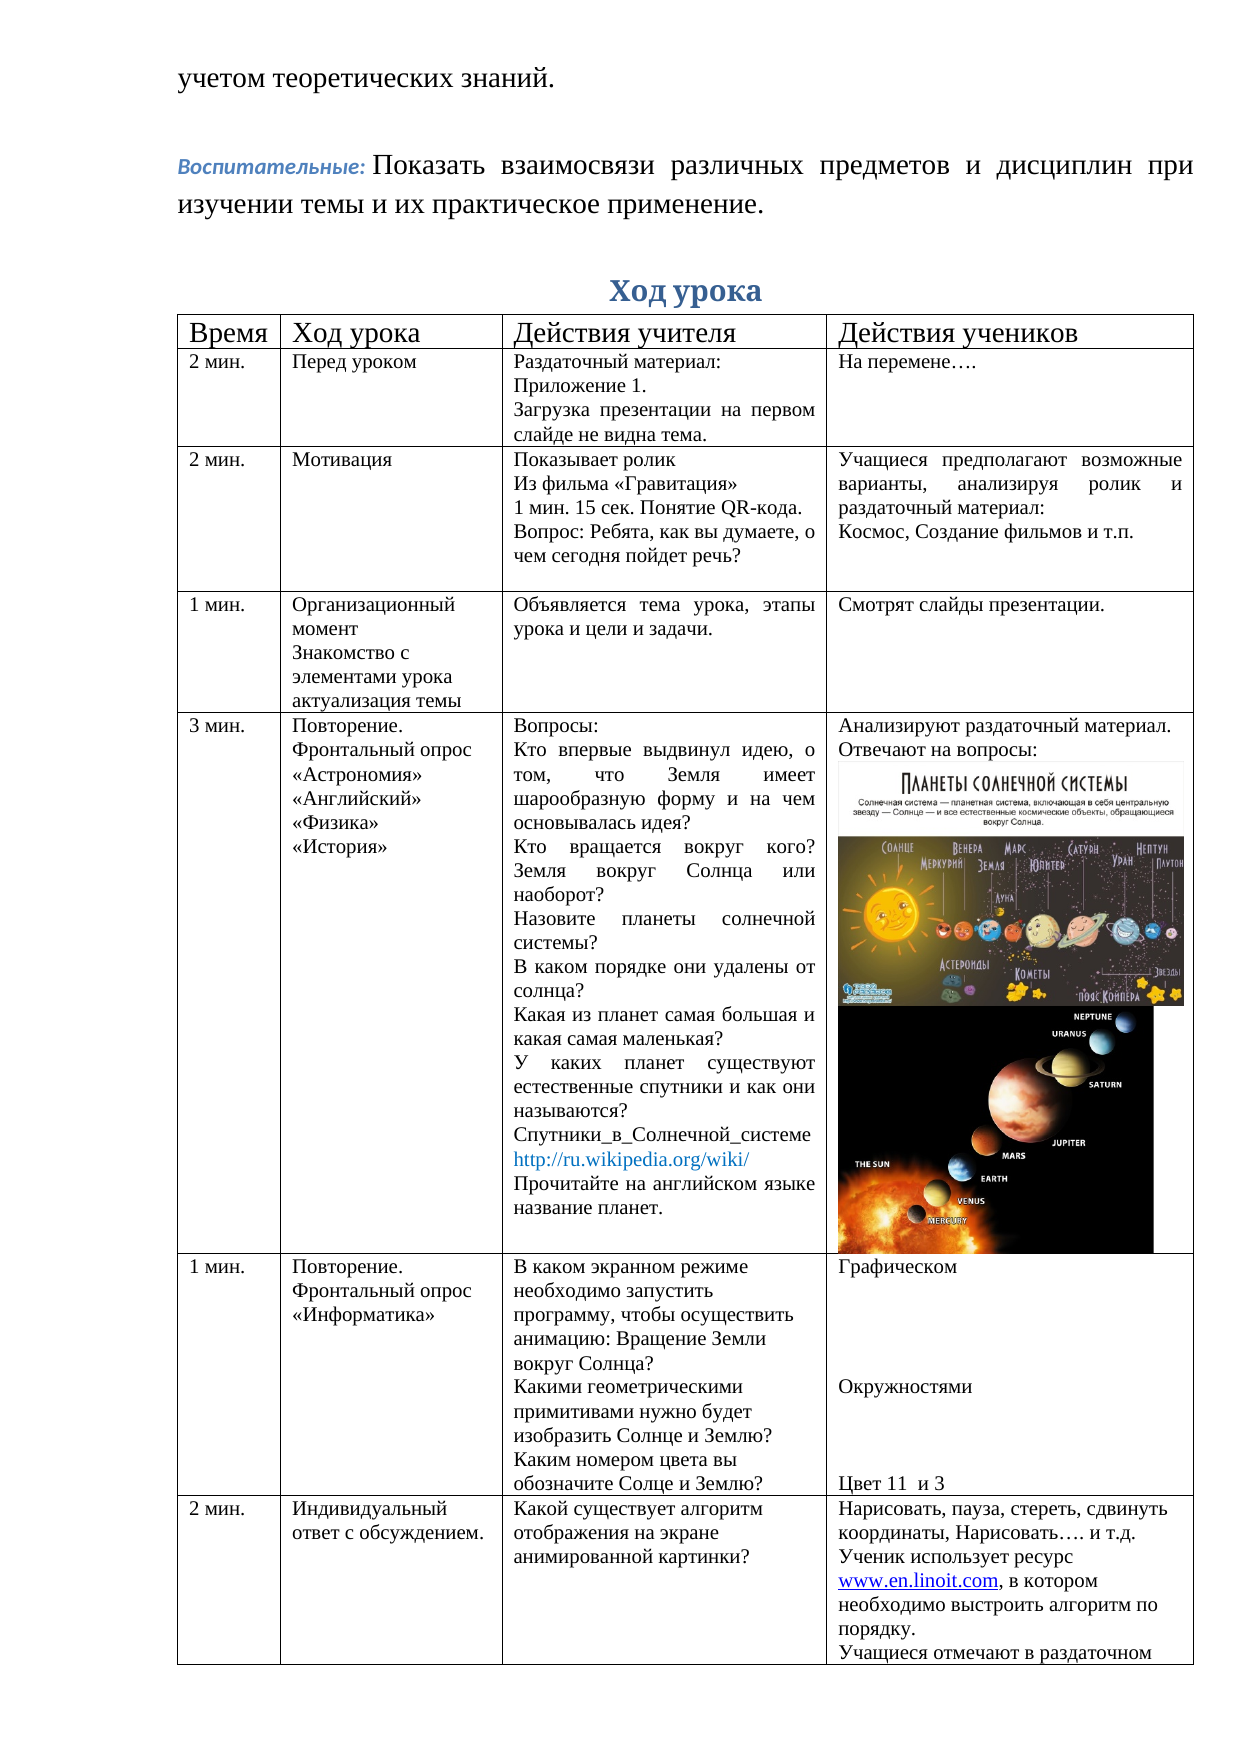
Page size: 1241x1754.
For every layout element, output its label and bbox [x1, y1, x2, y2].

picture [838, 761, 1184, 1254]
table_header [176, 59, 1196, 1667]
